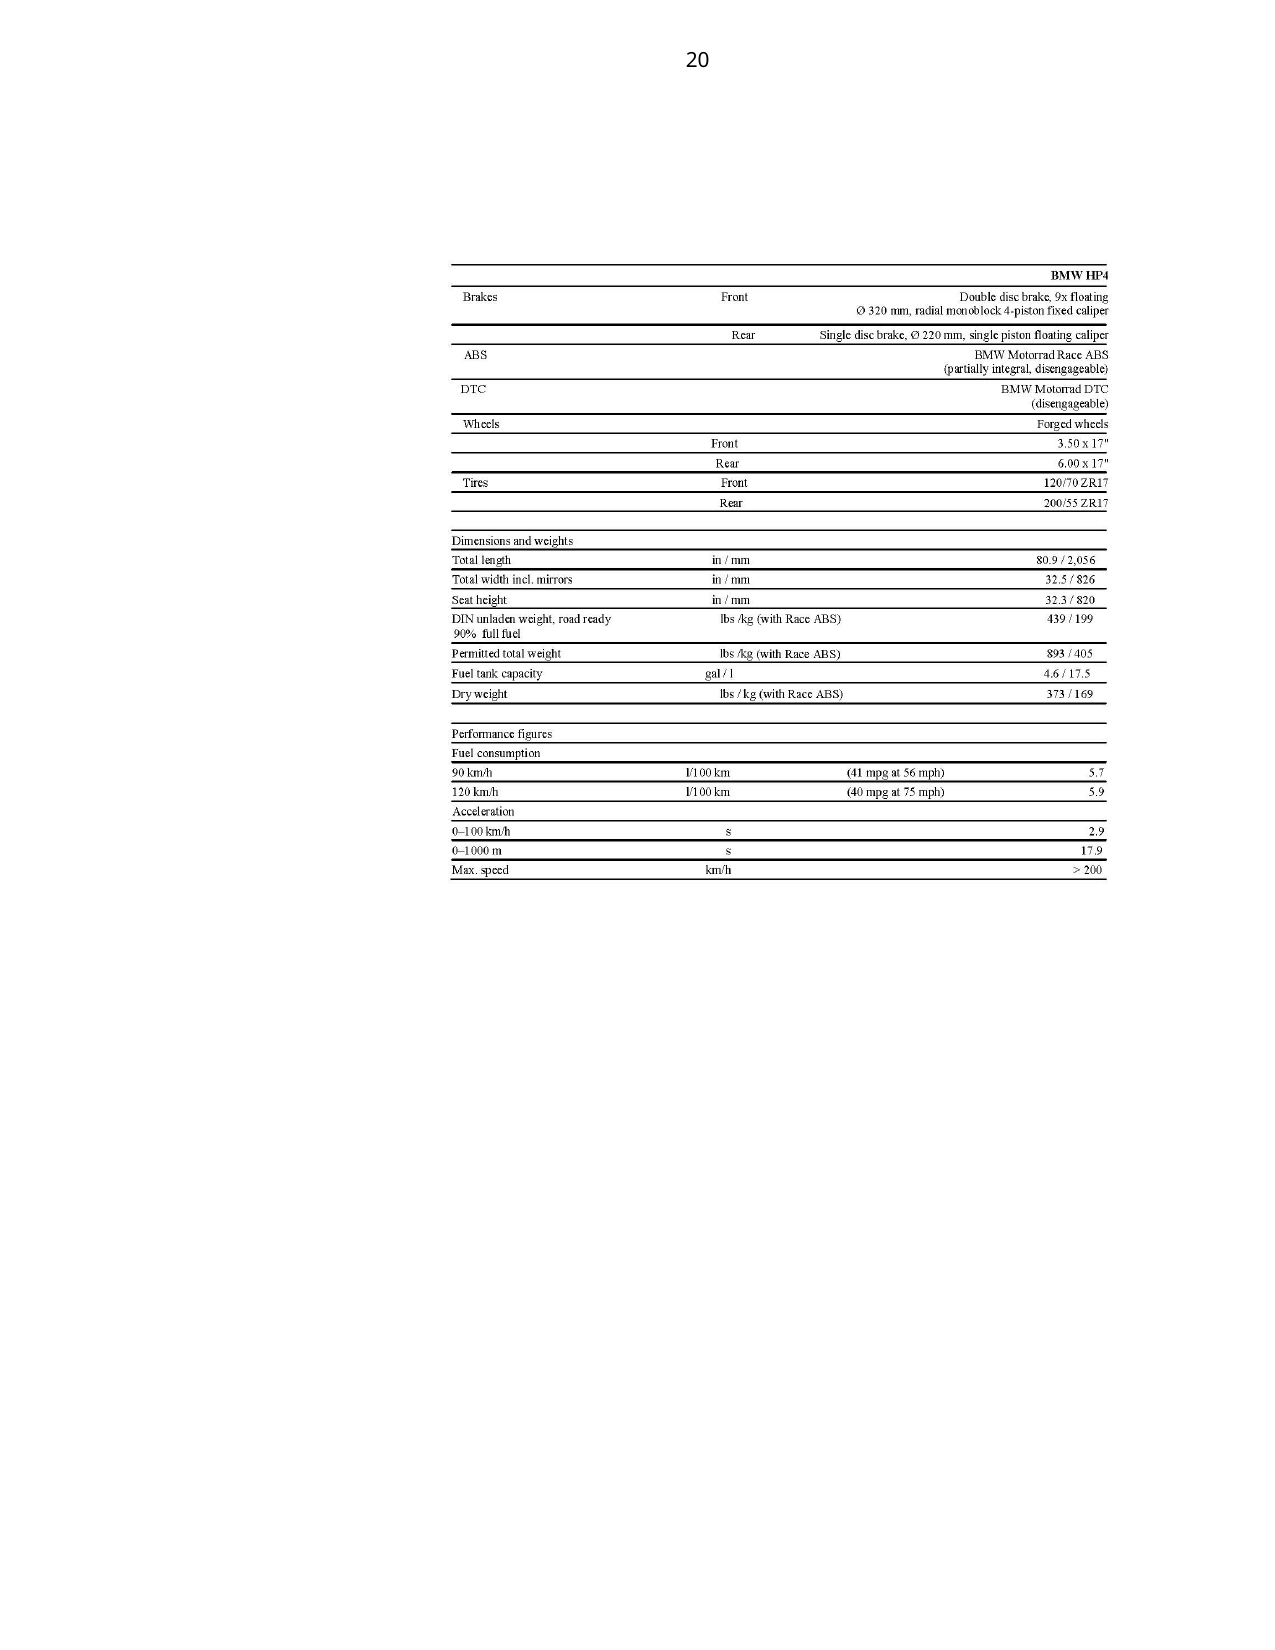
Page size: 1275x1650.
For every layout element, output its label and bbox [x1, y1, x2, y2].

picture [240, 150, 1155, 1443]
